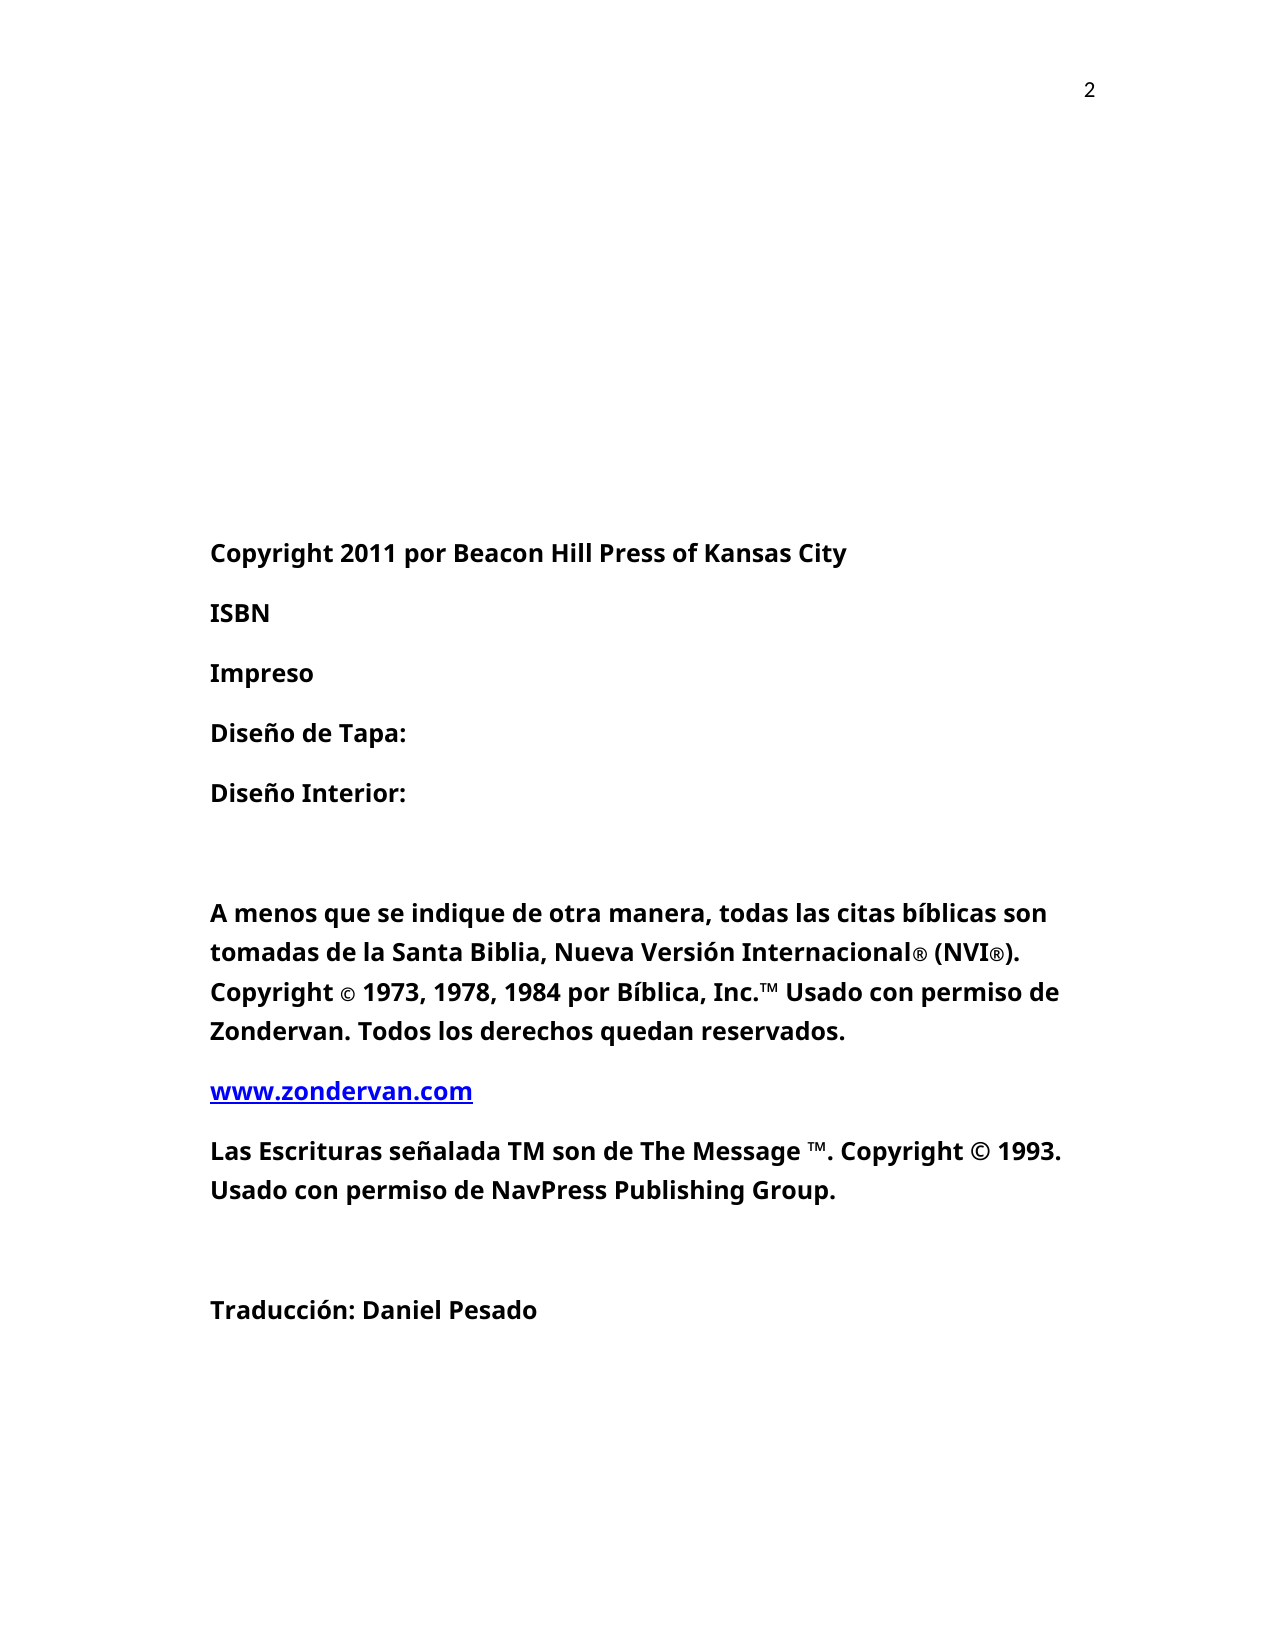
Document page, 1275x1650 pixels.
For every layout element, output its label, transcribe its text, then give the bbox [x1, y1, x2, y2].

text Diseño de Tapa: [210, 716, 1095, 750]
text Traducción: Daniel Pesado [210, 1292, 1095, 1327]
text www.zondervan.com [210, 1073, 1095, 1107]
text Diseño Interior: [210, 776, 1095, 810]
text ISBN [210, 596, 1095, 630]
text A menos que se indique de otra manera, todas las citas bíblicas son tomadas de la Santa Biblia, Nueva Versión Internacional® (NVI®). Copyright © 1973, 1978, 1984 por Bíblica, Inc.™ Usado con permiso de Zondervan. Todos los derechos quedan reservados. [210, 896, 1095, 1047]
text Las Escrituras señalada TM son de The Message ™. Copyright © 1993. Usado con permiso de NavPress Publishing Group. [210, 1133, 1095, 1207]
text Copyright 2011 por Beacon Hill Press of Kansas City [210, 536, 1095, 570]
text Impreso [210, 656, 1095, 690]
